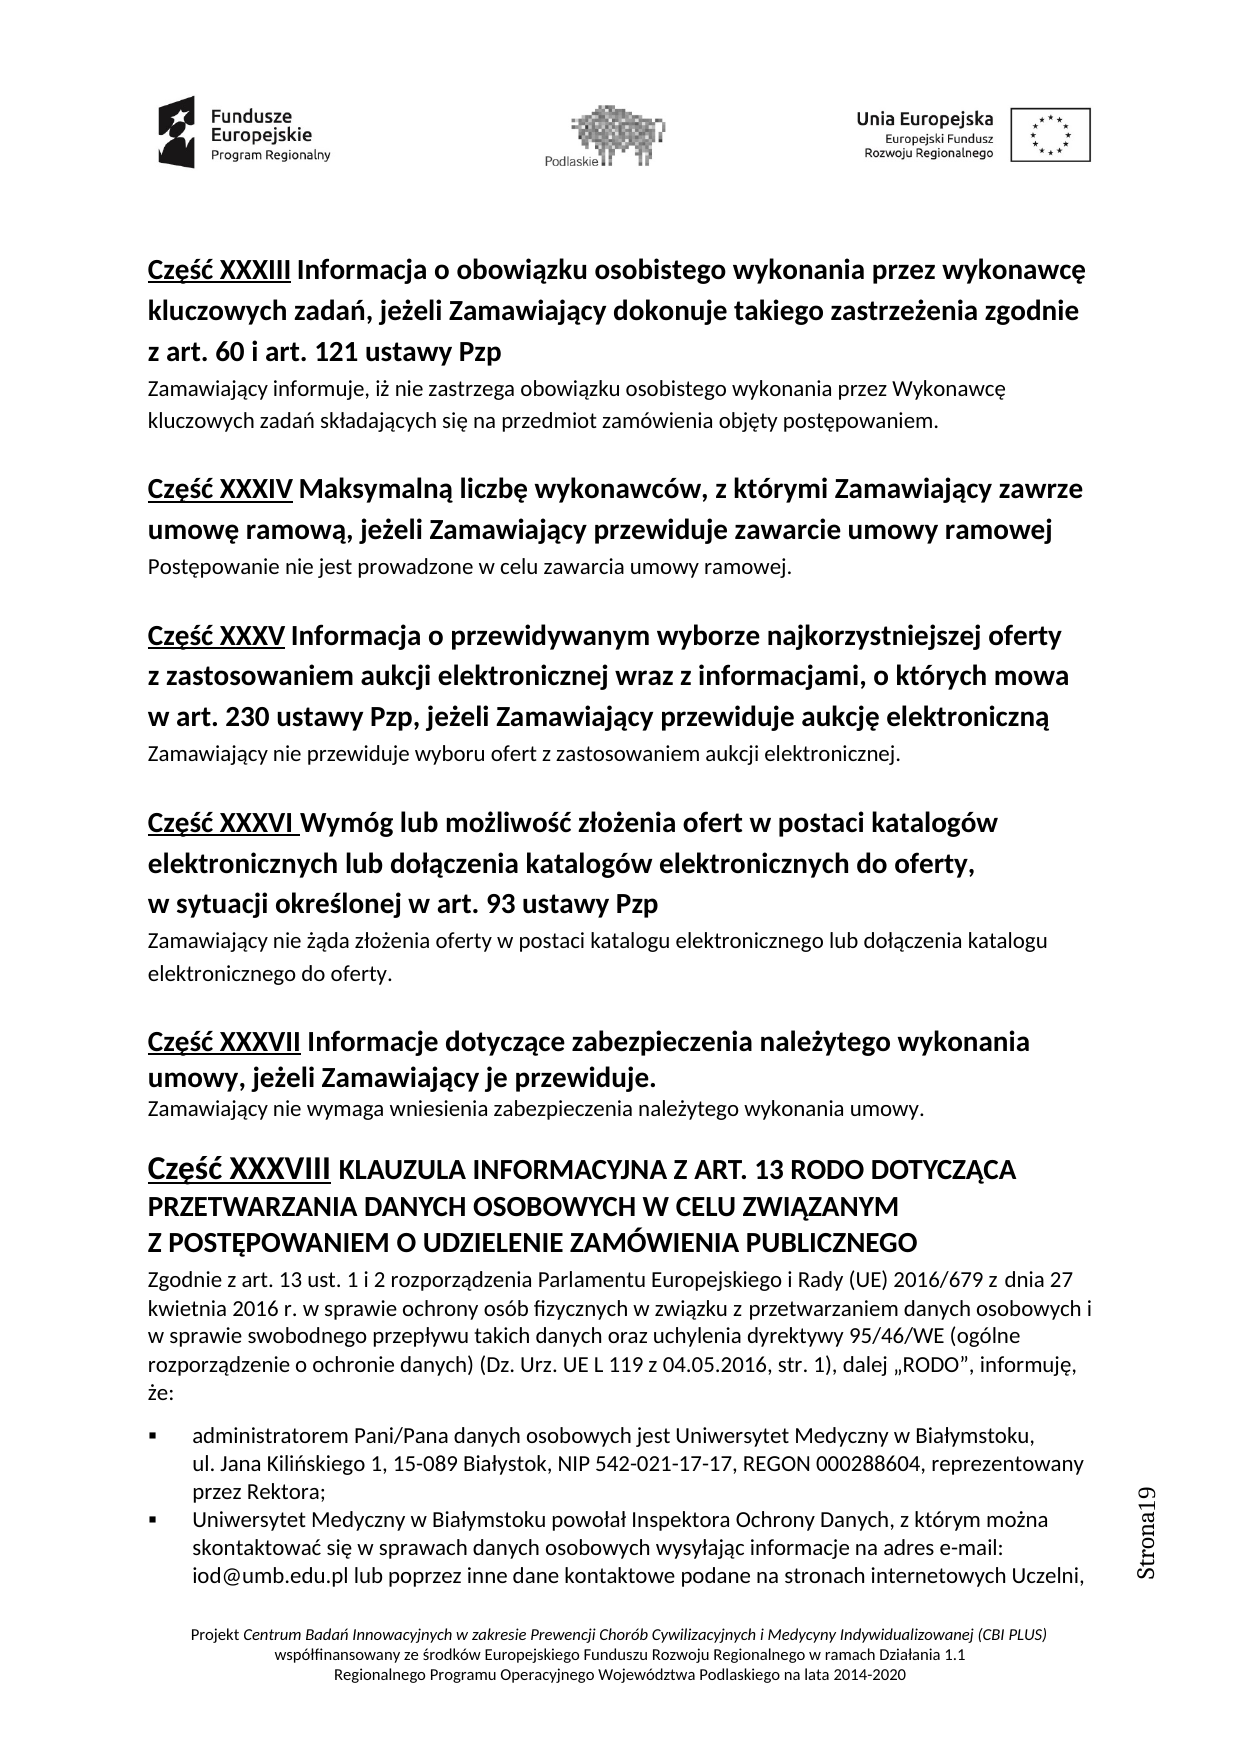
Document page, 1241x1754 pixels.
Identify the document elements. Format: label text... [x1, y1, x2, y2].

list Postępowanie nie jest prowadzone w celu zawarcia umowy ramowej. [148, 552, 1092, 580]
list Część XXXIV Maksymalną liczbę wykonawców, z którymi Zamawiający zawrze umowę ramową, jeżeli Zamawiający przewiduje zawarcie umowy ramowej [148, 470, 1092, 547]
text Zgodnie z art. 13 ust. 1 i 2 rozporządzenia Parlamentu Europejskiego i Rady (UE) 2016/679 z dnia 27 kwietnia 2016 r. w sprawie ochrony osób fizycznych w związku z przetwarzaniem danych osobowych i w sprawie swobodnego przepływu takich danych oraz uchylenia dyrektywy 95/46/WE (ogólne rozporządzenie o ochronie danych) (Dz. Urz. UE L 119 z 04.05.2016, str. 1), dalej „RODO”, informuję, że: [148, 1266, 1092, 1406]
list Zamawiający nie wymaga wniesienia zabezpieczenia należytego wykonania umowy. [148, 1094, 1092, 1122]
picture [149, 94, 1095, 171]
list Zamawiający nie przewiduje wyboru ofert z zastosowaniem aukcji elektronicznej. [148, 739, 1092, 767]
list Zamawiający nie żąda złożenia oferty w postaci katalogu elektronicznego lub dołączenia katalogu elektronicznego do oferty. [148, 927, 1092, 987]
list administratorem Pani/Pana danych osobowych jest Uniwersytet Medyczny w Białymstoku, ul. Jana Kilińskiego 1, 15-089 Białystok, NIP 542-021-17-17, REGON 000288604, reprezentowany przez Rektora; [148, 1421, 1092, 1505]
list Zamawiający informuje, iż nie zastrzega obowiązku osobistego wykonania przez Wykonawcę kluczowych zadań składających się na przedmiot zamówienia objęty postępowaniem. [148, 374, 1092, 434]
list Część XXXIII Informacja o obowiązku osobistego wykonania przez wykonawcę kluczowych zadań, jeżeli Zamawiający dokonuje takiego zastrzeżenia zgodnie z art. 60 i art. 121 ustawy Pzp [148, 251, 1092, 368]
list Część XXXV Informacja o przewidywanym wyborze najkorzystniejszej oferty z zastosowaniem aukcji elektronicznej wraz z informacjami, o których mowa w art. 230 ustawy Pzp, jeżeli Zamawiający przewiduje aukcję elektroniczną [148, 617, 1092, 734]
list Część XXXVI Wymóg lub możliwość złożenia ofert w postaci katalogów elektronicznych lub dołączenia katalogów elektronicznych do oferty, w sytuacji określonej w art. 93 ustawy Pzp [148, 804, 1092, 921]
list Uniwersytet Medyczny w Białymstoku powołał Inspektora Ochrony Danych, z którym można skontaktować się w sprawach danych osobowych wysyłając informacje na adres e-mail: iod@umb.edu.pl lub poprzez inne dane kontaktowe podane na stronach internetowych Uczelni, [148, 1505, 1092, 1589]
subtitle Część XXXVIII KLAUZULA INFORMACYJNA Z ART. 13 RODO DOTYCZĄCA PRZETWARZANIA DANYCH OSOBOWYCH W CELU ZWIĄZANYM Z POSTĘPOWANIEM O UDZIELENIE ZAMÓWIENIA PUBLICZNEGO [148, 1147, 1092, 1259]
list Część XXXVII Informacje dotyczące zabezpieczenia należytego wykonania umowy, jeżeli Zamawiający je przewiduje. [148, 1023, 1092, 1094]
